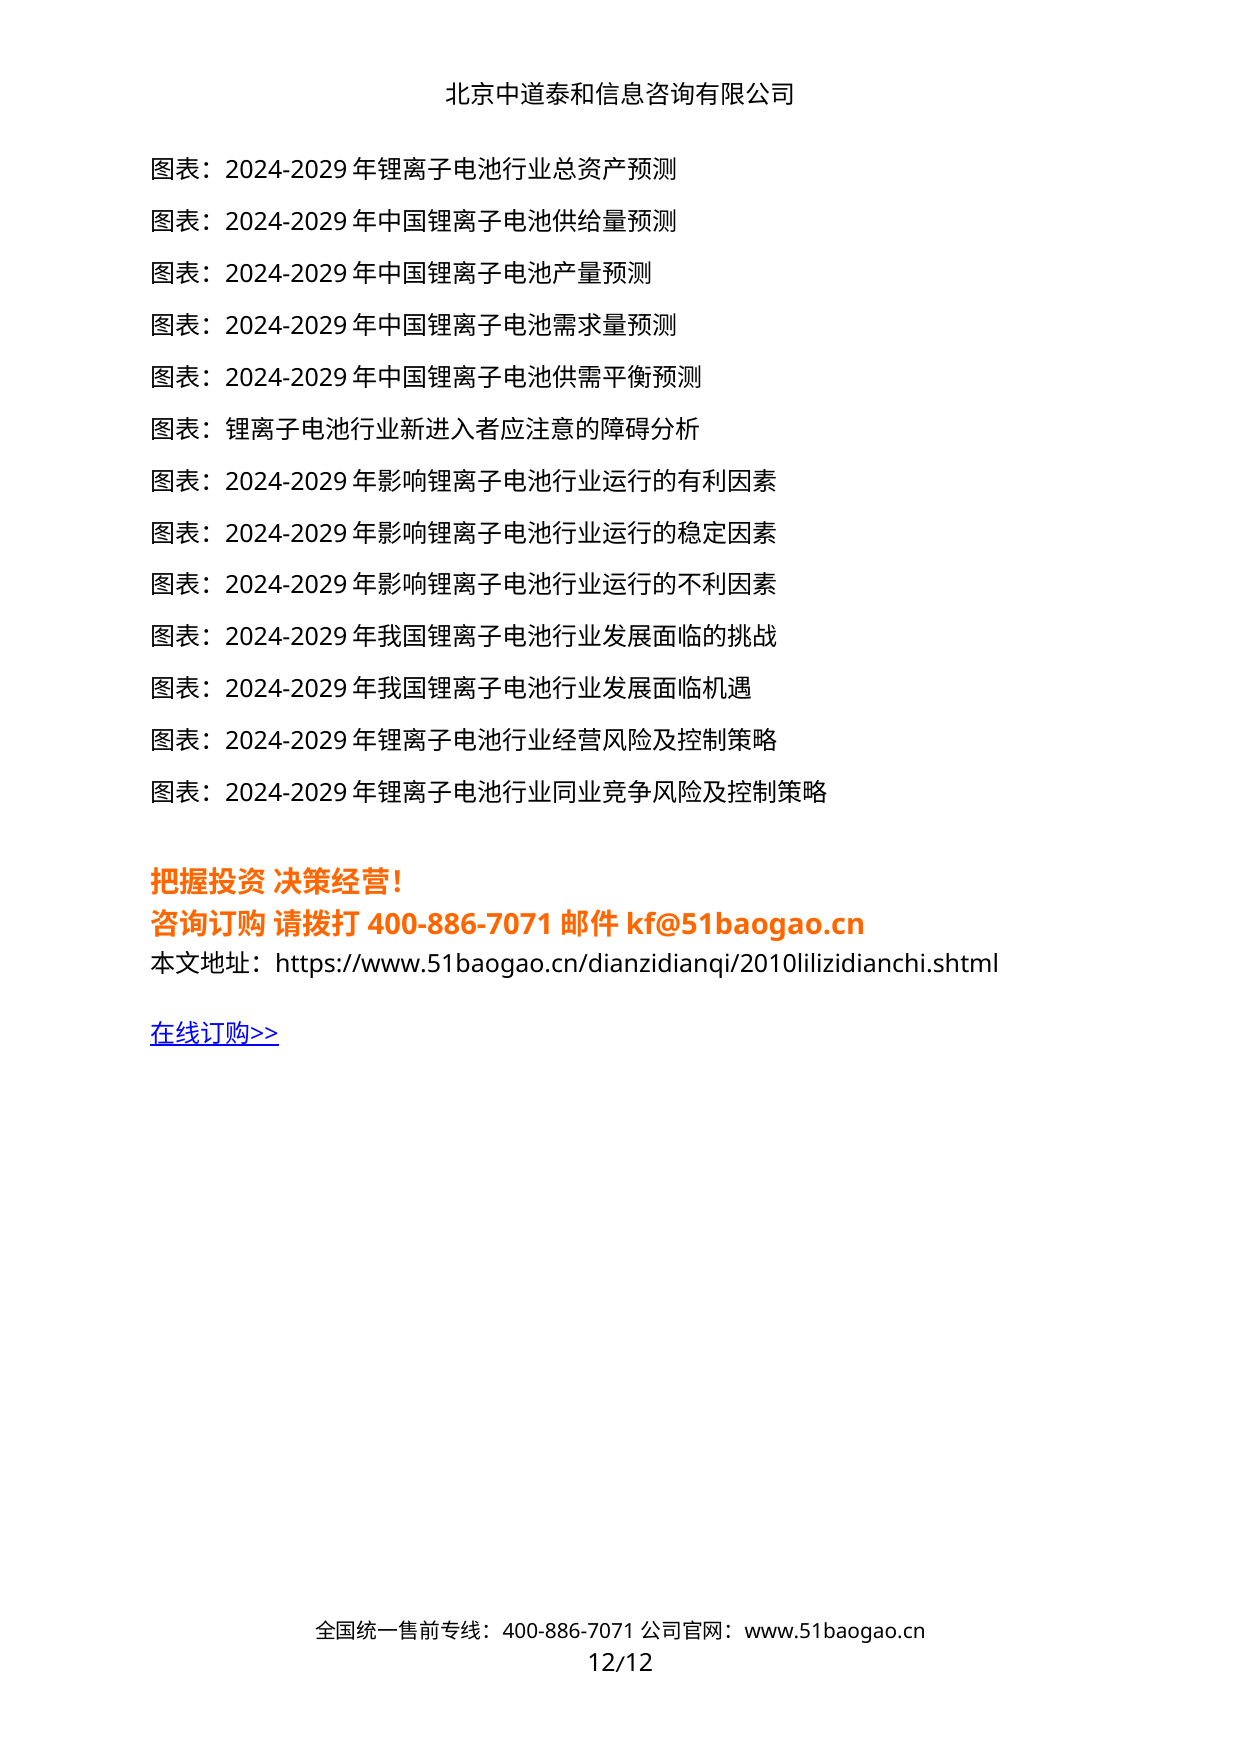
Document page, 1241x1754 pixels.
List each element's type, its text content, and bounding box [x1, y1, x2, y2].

text 图表：2024-2029年中国锂离子电池需求量预测 [150, 306, 1090, 342]
text 图表：2024-2029年影响锂离子电池行业运行的稳定因素 [150, 513, 1090, 549]
text 图表：2024-2029年影响锂离子电池行业运行的不利因素 [150, 565, 1090, 601]
text 图表：2024-2029年我国锂离子电池行业发展面临的挑战 [150, 617, 1090, 653]
text 图表：2024-2029年中国锂离子电池产量预测 [150, 254, 1090, 290]
text 在线订购>> [150, 979, 1090, 1050]
text 图表：2024-2029年锂离子电池行业经营风险及控制策略 [150, 721, 1090, 757]
text 图表：2024-2029年影响锂离子电池行业运行的有利因素 [150, 461, 1090, 497]
text 图表：锂离子电池行业新进入者应注意的障碍分析 [150, 409, 1090, 446]
text 图表：2024-2029年我国锂离子电池行业发展面临机遇 [150, 669, 1090, 705]
text 图表：2024-2029年中国锂离子电池供给量预测 [150, 202, 1090, 238]
text 把握投资 决策经营！咨询订购 请拨打 400-886-7071 邮件 kf@51baogao.cn本文地址：https://www.51baogao.cn/dianzidianqi/2010lilizidianchi.shtml [150, 824, 1090, 979]
text 图表：2024-2029年锂离子电池行业总资产预测 [150, 150, 1090, 186]
text 图表：2024-2029年中国锂离子电池供需平衡预测 [150, 357, 1090, 394]
text 图表：2024-2029年锂离子电池行业同业竞争风险及控制策略 [150, 772, 1090, 809]
